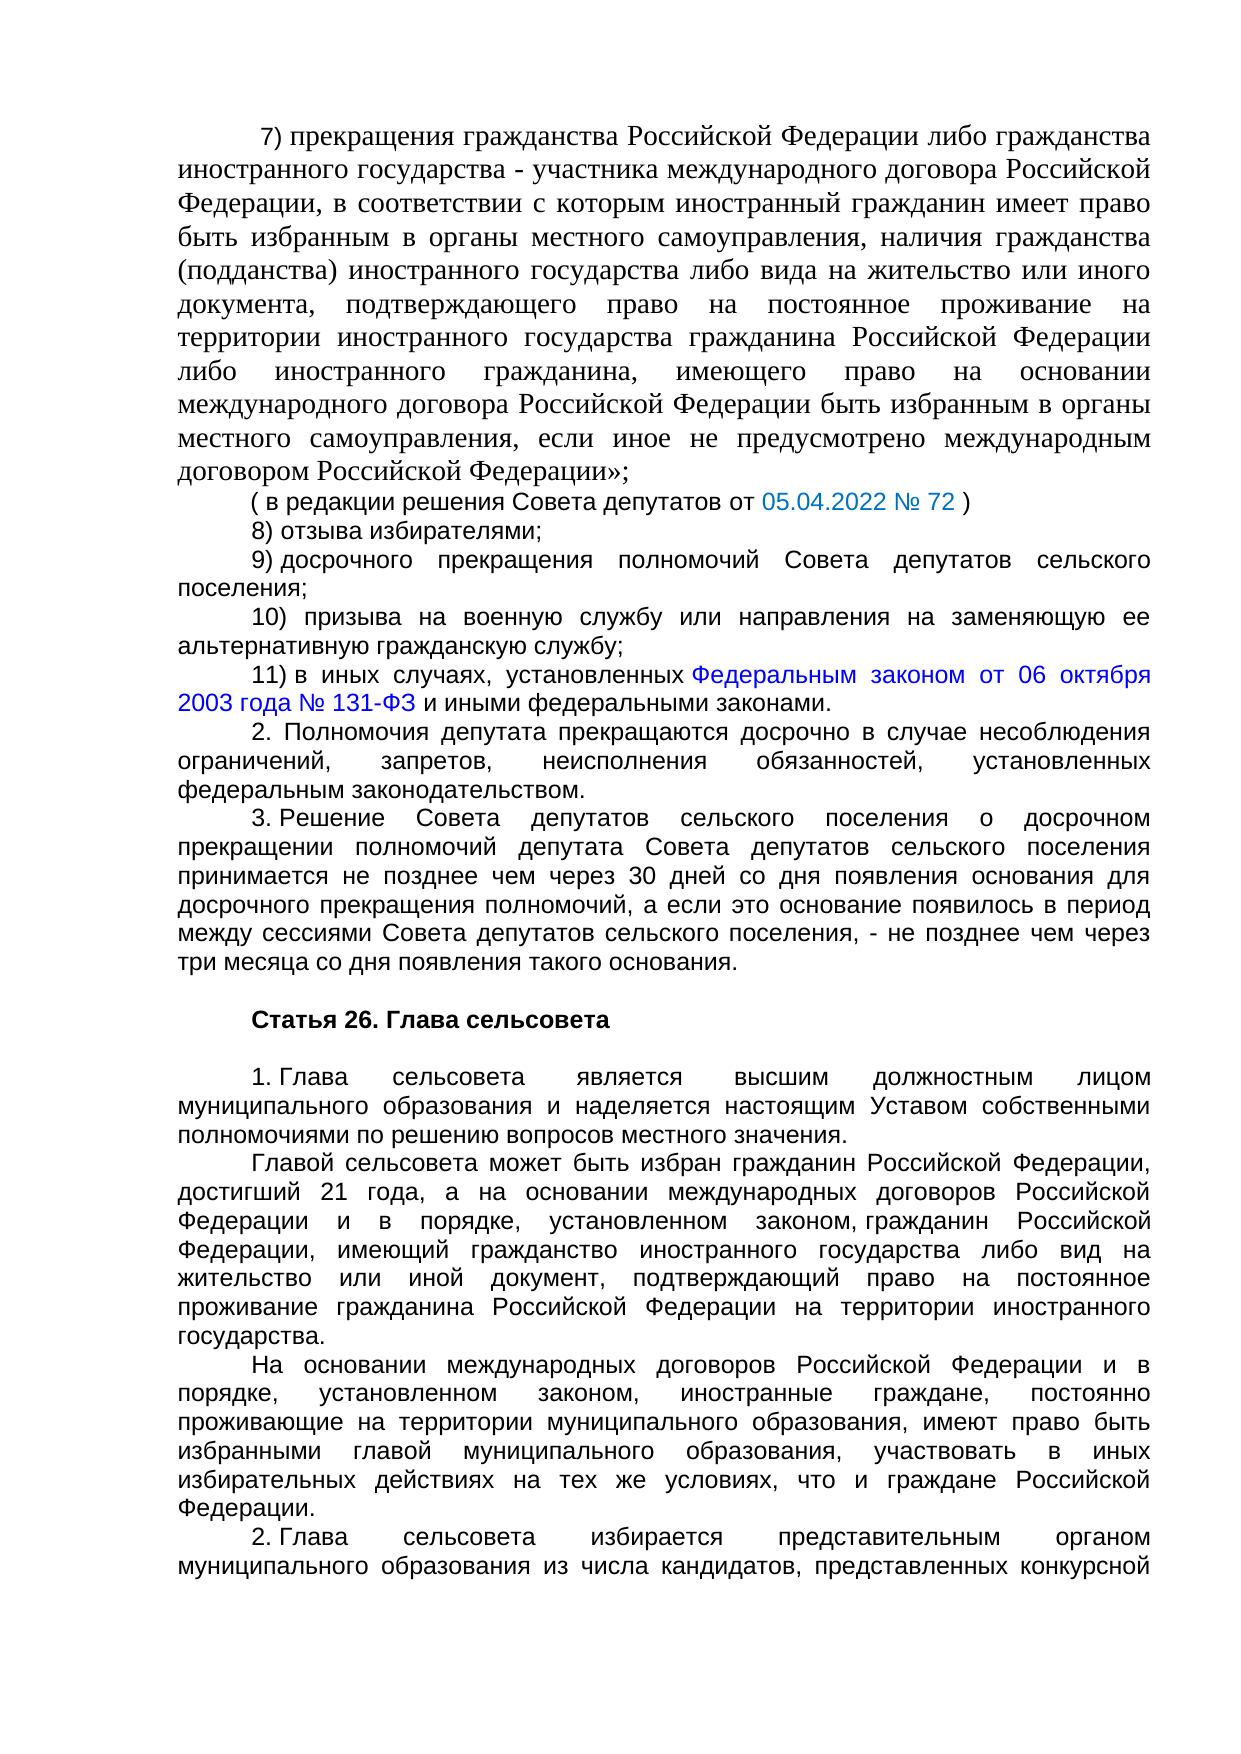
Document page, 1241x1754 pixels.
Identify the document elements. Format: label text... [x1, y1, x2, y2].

text 8) отзыва избирателями; [177, 516, 1152, 544]
text 2. Полномочия депутата прекращаются досрочно в случае несоблюдения ограничений, запретов, неисполнения обязанностей, установленных федеральным законодательством. [177, 717, 1152, 803]
text Статья 26. Глава сельсовета [177, 1004, 1152, 1033]
text ( в редакции решения Совета депутатов от 05.04.2022 № 72 ) [177, 487, 1152, 516]
text 11) в иных случаях, установленных Федеральным законом от 06 октября 2003 года № 131-ФЗ и иными федеральными законами. [177, 659, 1152, 717]
text Главой сельсовета может быть избран гражданин Российской Федерации, достигший 21 года, а на основании международных договоров Российской Федерации и в порядке, установленном законом, гражданин Российской Федерации, имеющий гражданство иностранного государства либо вид на жительство или иной документ, подтверждающий право на постоянное проживание гражданина Российской Федерации на территории иностранного государства. [177, 1148, 1152, 1349]
text 1. Глава сельсовета является высшим должностным лицом муниципального образования и наделяется настоящим Уставом собственными полномочиями по решению вопросов местного значения. [177, 1062, 1152, 1148]
text 10) призыва на военную службу или направления на заменяющую ее альтернативную гражданскую службу; [177, 602, 1152, 659]
text 7) прекращения гражданства Российской Федерации либо гражданства иностранного государства - участника международного договора Российской Федерации, в соответствии с которым иностранный гражданин имеет право быть избранным в органы местного самоуправления, наличия гражданства (подданства) иностранного государства либо вида на жительство или иного документа, подтверждающего право на постоянное проживание на территории иностранного государства гражданина Российской Федерации либо иностранного гражданина, имеющего право на основании международного договора Российской Федерации быть избранным в органы местного самоуправления, если иное не предусмотрено международным договором Российской Федерации»; [177, 118, 1152, 487]
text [177, 1522, 1152, 1579]
text 3. Решение Совета депутатов сельского поселения о досрочном прекращении полномочий депутата Совета депутатов сельского поселения принимается не позднее чем через 30 дней со дня появления основания для досрочного прекращения полномочий, а если это основание появилось в период между сессиями Совета депутатов сельского поселения, - не позднее чем через три месяца со дня появления такого основания. [177, 803, 1152, 976]
text На основании международных договоров Российской Федерации и в порядке, установленном законом, иностранные граждане, постоянно проживающие на территории муниципального образования, имеют право быть избранными главой муниципального образования, участвовать в иных избирательных действиях на тех же условиях, что и граждане Российской Федерации. [177, 1349, 1152, 1522]
text 9) досрочного прекращения полномочий Совета депутатов сельского поселения; [177, 544, 1152, 602]
